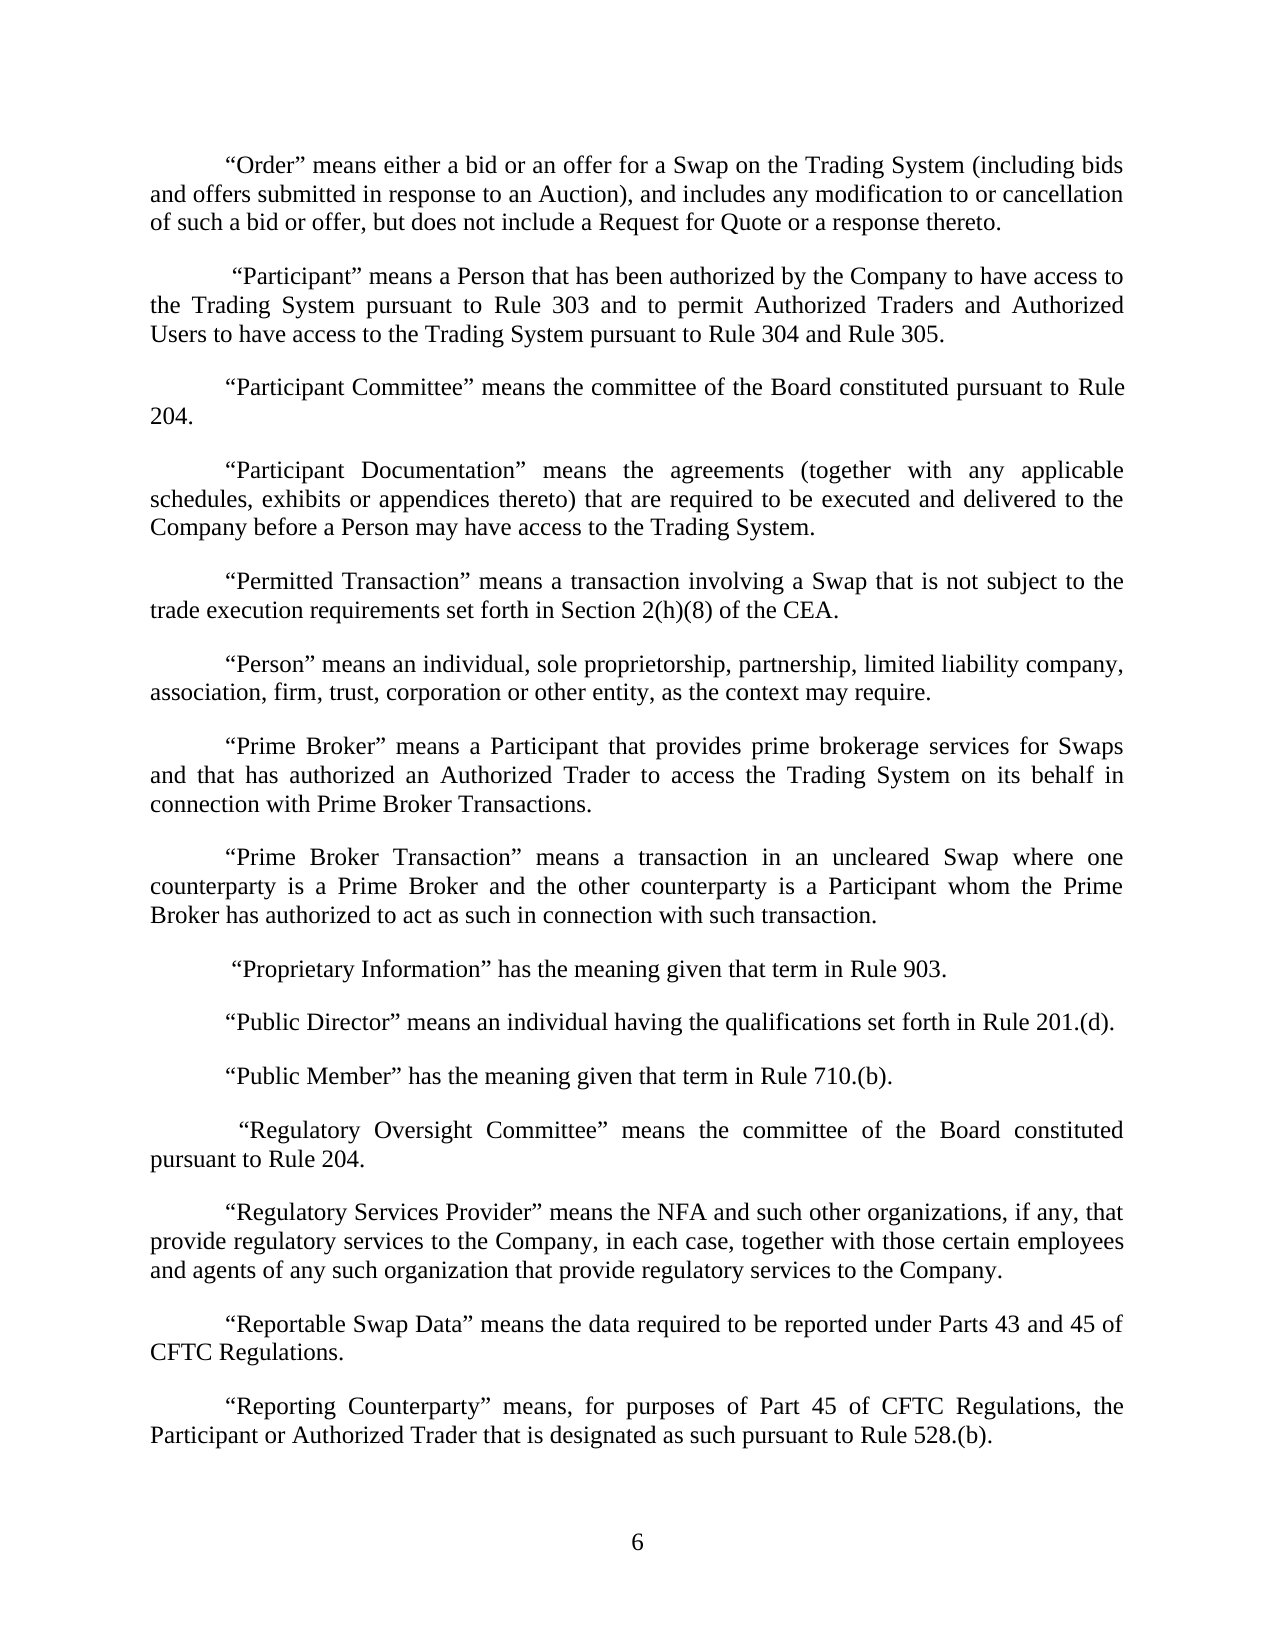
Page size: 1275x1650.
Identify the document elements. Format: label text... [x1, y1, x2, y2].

text “Proprietary Information” has the meaning given that term in Rule 903. [150, 954, 1125, 982]
text “Prime Broker” means a Participant that provides prime brokerage services for Swaps and that has authorized an Authorized Trader to access the Trading System on its behalf in connection with Prime Broker Transactions. [150, 731, 1125, 817]
text “Public Member” has the meaning given that term in Rule 710(b). [150, 1061, 1125, 1090]
text “Person” means an individual, sole proprietorship, partnership, limited liability company, association, firm, trust, corporation or other entity, as the context may require. [150, 649, 1125, 706]
text “Participant Committee” means the committee of the Board constituted pursuant to Rule 204. [150, 372, 1125, 430]
text “Public Director” means an individual having the qualifications set forth in Rule 201(d). [150, 1007, 1125, 1036]
text “Reporting Counterparty” means, for purposes of Part 45 of CFTC Regulations, the Participant or Authorized Trader that is designated as such pursuant to Rule 528(b). [150, 1391, 1125, 1449]
text “Order” means either a bid or an offer for a Swap on the Trading System (including bids and offers submitted in response to an Auction), and includes any modification to or cancellation of such a bid or offer, but does not include a Request for Quote or a response thereto. [150, 150, 1125, 236]
text “Reportable Swap Data” means the data required to be reported under Parts 43 and 45 of CFTC Regulations. [150, 1309, 1125, 1366]
text “Regulatory Oversight Committee” means the committee of the Board constituted pursuant to Rule 204. [150, 1115, 1125, 1172]
text “Participant Documentation” means the agreements (together with any applicable schedules, exhibits or appendices thereto) that are required to be executed and delivered to the Company before a Person may have access to the Trading System. [150, 455, 1125, 541]
text “Permitted Transaction” means a transaction involving a Swap that is not subject to the trade execution requirements set forth in Section 2(h)(8) of the CEA. [150, 566, 1125, 624]
text “Participant” means a Person that has been authorized by the Company to have access to the Trading System pursuant to Rule 303 and to permit Authorized Traders and Authorized Users to have access to the Trading System pursuant to Rule 304 and Rule 305. [150, 261, 1125, 347]
text “Regulatory Services Provider” means the NFA and such other organizations, if any, that provide regulatory services to the Company, in each case, together with those certain employees and agents of any such organization that provide regulatory services to the Company. [150, 1197, 1125, 1284]
text “Prime Broker Transaction” means a transaction in an uncleared Swap where one counterparty is a Prime Broker and the other counterparty is a Participant whom the Prime Broker has authorized to act as such in connection with such transaction. [150, 842, 1125, 929]
